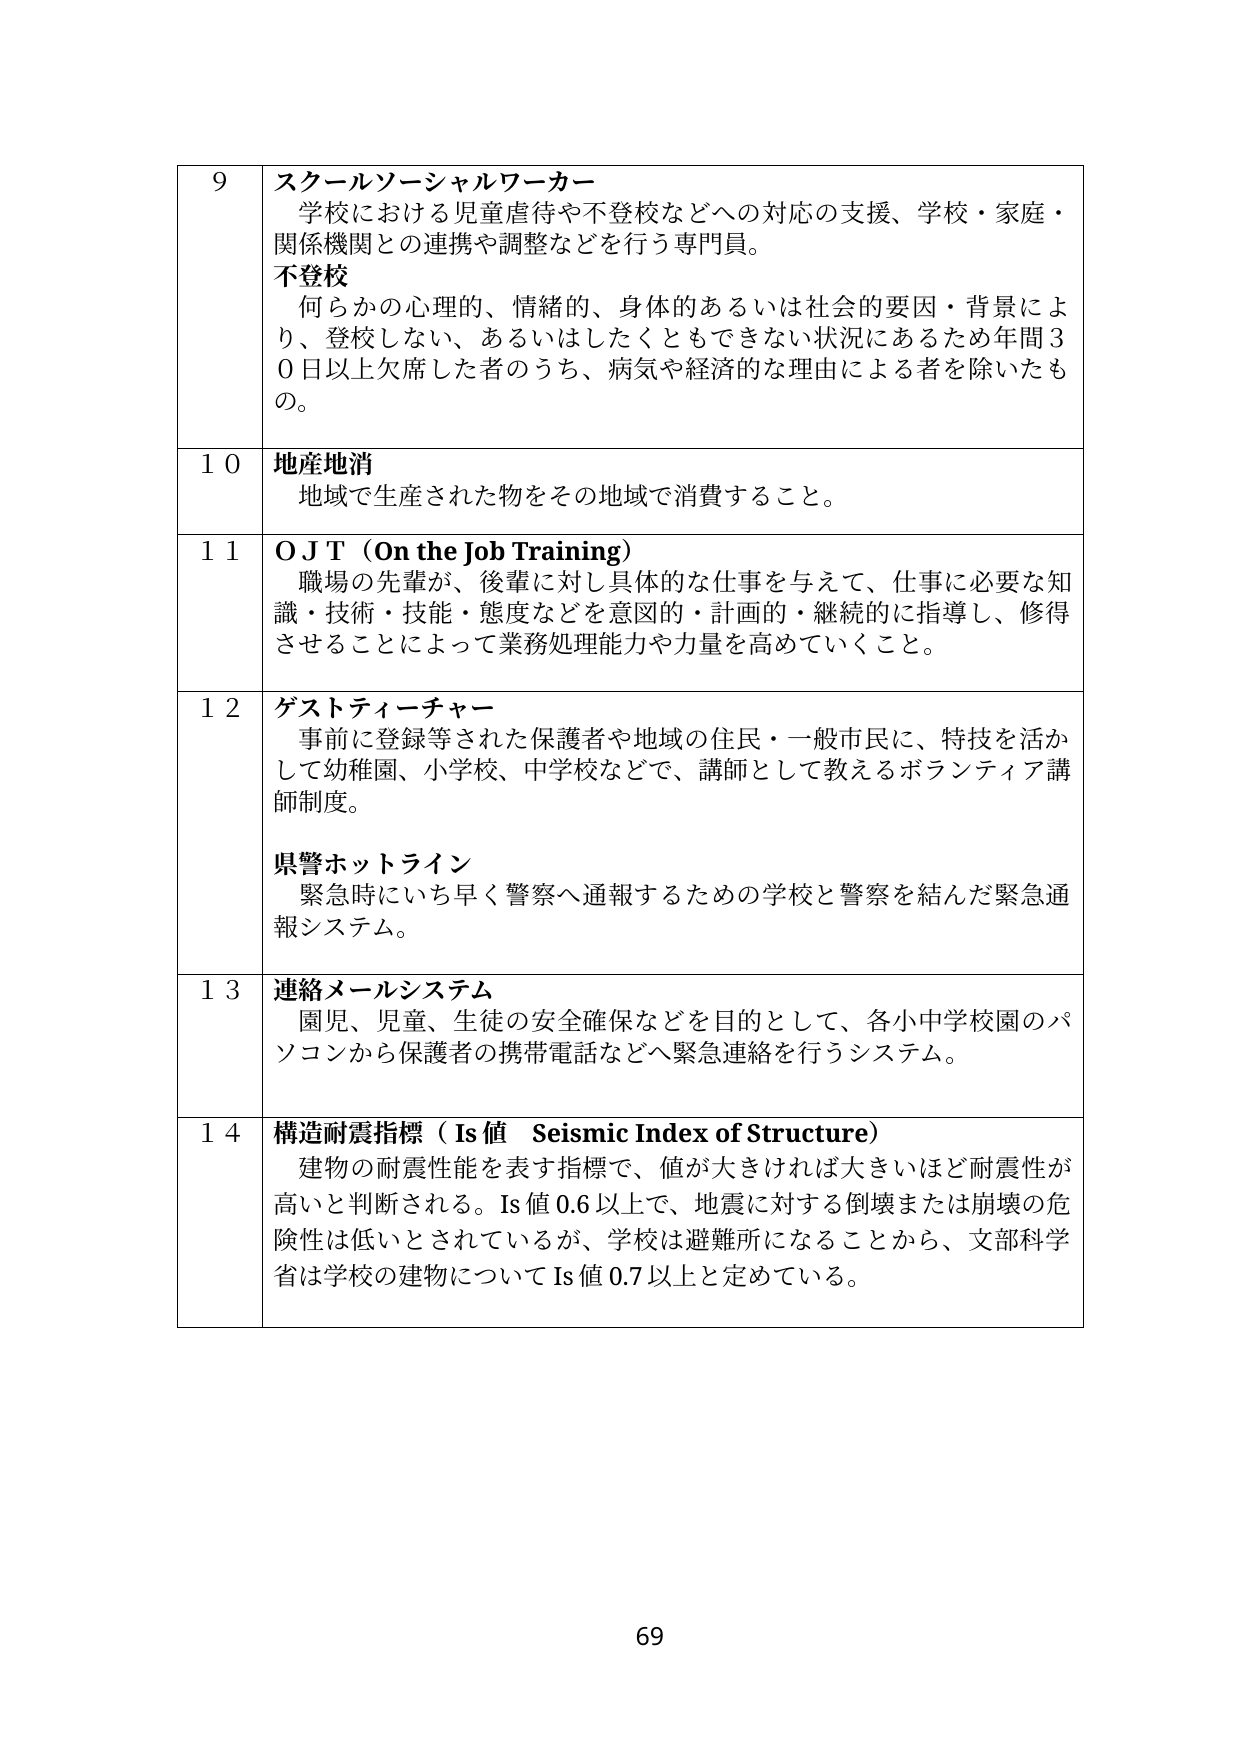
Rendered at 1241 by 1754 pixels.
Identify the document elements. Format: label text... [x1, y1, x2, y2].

table_cell ゲストティーチャー 事前に登録等された保護者や地域の住民・一般市民に、特技を活かして幼稚園、小学校、中学校などで、講師として教えるボランティア講師制度。 県警ホットライン 緊急時にいち早く警察へ通報するための学校と警察を結んだ緊急通報システム。 [263, 692, 1083, 973]
table_cell 連絡メールシステム 園児、児童、生徒の安全確保などを目的として、各小中学校園のパソコンから保護者の携帯電話などへ緊急連絡を行うシステム。 [263, 975, 1083, 1117]
table_cell １２ [178, 692, 262, 973]
table_cell スクールソーシャルワーカー 学校における児童虐待や不登校などへの対応の支援、学校・家庭・関係機関との連携や調整などを行う専門員。 不登校 何らかの心理的、情緒的、身体的あるいは社会的要因・背景により、登校しない、あるいはしたくともできない状況にあるため年間３０日以上欠席した者のうち、病気や経済的な理由による者を除いたもの。 [263, 166, 1083, 448]
table_cell ＯＪＴ（On the Job Training） 職場の先輩が、後輩に対し具体的な仕事を与えて、仕事に必要な知識・技術・技能・態度などを意図的・計画的・継続的に指導し、修得させることによって業務処理能力や力量を高めていくこと。 [263, 535, 1083, 691]
table_cell 構造耐震指標（ Is値 Seismic Index of Structure） 建物の耐震性能を表す指標で、値が大きければ大きいほど耐震性が高いと判断される。Is値0.6以上で、地震に対する倒壊または崩壊の危険性は低いとされているが、学校は避難所になることから、文部科学省は学校の建物についてIs値0.7以上と定めている。 [263, 1118, 1083, 1327]
table_cell ９ [178, 166, 262, 448]
table_cell １０ [178, 449, 262, 534]
table_cell １１ [178, 535, 262, 691]
table_cell １３ [178, 975, 262, 1117]
table_cell 地産地消 地域で生産された物をその地域で消費すること。 [263, 449, 1083, 534]
table_cell １４ [178, 1118, 262, 1327]
